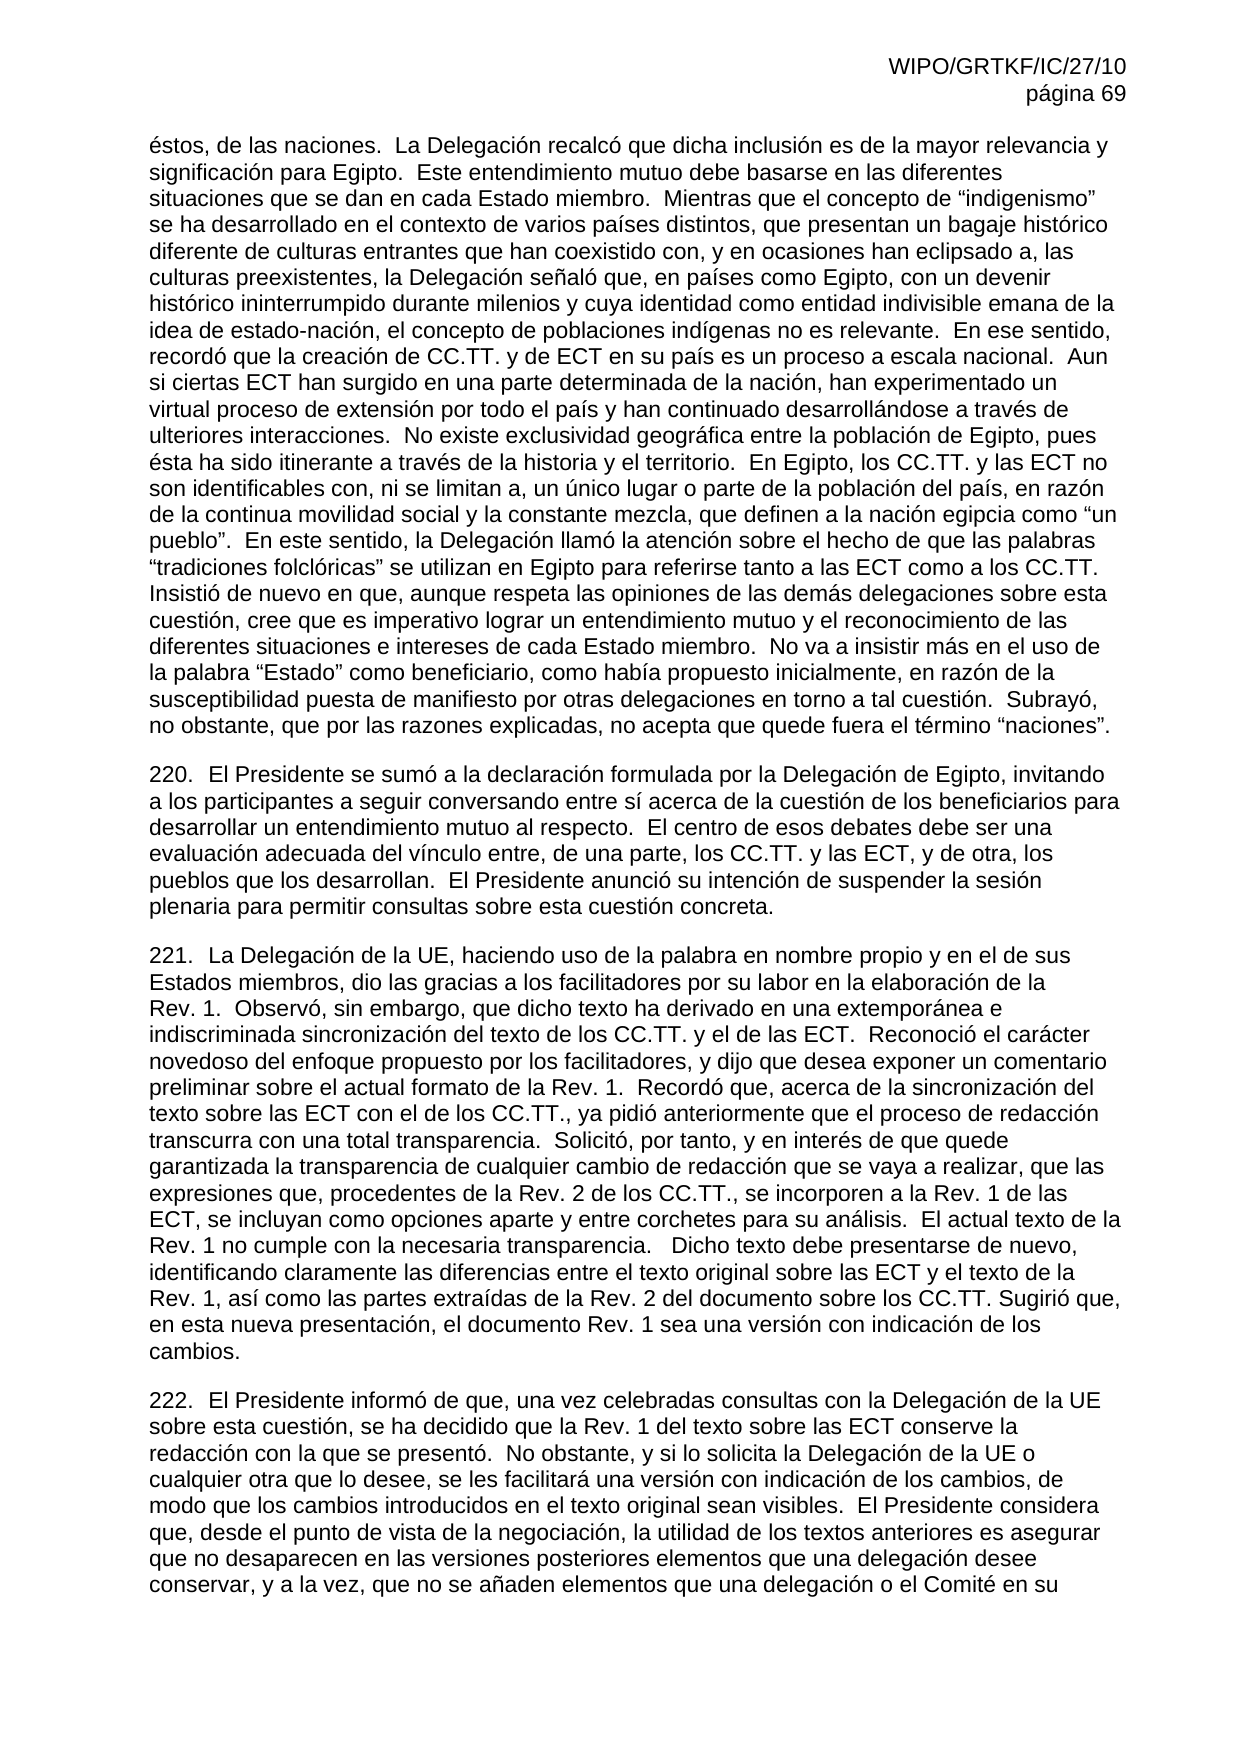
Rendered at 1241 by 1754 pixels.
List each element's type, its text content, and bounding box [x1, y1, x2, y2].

list La Delegación de la UE, haciendo uso de la palabra en nombre propio y en el de sus Estados miembros, dio las gracias a los facilitadores por su labor en la elaboración de la Rev. 1. Observó, sin embargo, que dicho texto ha derivado en una extemporánea e indiscriminada sincronización del texto de los CC.TT. y el de las ECT. Reconoció el carácter novedoso del enfoque propuesto por los facilitadores, y dijo que desea exponer un comentario preliminar sobre el actual formato de la Rev. 1. Recordó que, acerca de la sincronización del texto sobre las ECT con el de los CC.TT., ya pidió anteriormente que el proceso de redacción transcurra con una total transparencia. Solicitó, por tanto, y en interés de que quede garantizada la transparencia de cualquier cambio de redacción que se vaya a realizar, que las expresiones que, procedentes de la Rev. 2 de los CC.TT., se incorporen a la Rev. 1 de las ECT, se incluyan como opciones aparte y entre corchetes para su análisis. El actual texto de la Rev. 1 no cumple con la necesaria transparencia. Dicho texto debe presentarse de nuevo, identificando claramente las diferencias entre el texto original sobre las ECT y el texto de la Rev. 1, así como las partes extraídas de la Rev. 2 del documento sobre los CC.TT. Sugirió que, en esta nueva presentación, el documento Rev. 1 sea una versión con indicación de los cambios. [149, 942, 1122, 1364]
list El Presidente se sumó a la declaración formulada por la Delegación de Egipto, invitando a los participantes a seguir conversando entre sí acerca de la cuestión de los beneficiarios para desarrollar un entendimiento mutuo al respecto. El centro de esos debates debe ser una evaluación adecuada del vínculo entre, de una parte, los CC.TT. y las ECT, y de otra, los pueblos que los desarrollan. El Presidente anunció su intención de suspender la sesión plenaria para permitir consultas sobre esta cuestión concreta. [149, 761, 1122, 919]
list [149, 1387, 1122, 1598]
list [149, 132, 1122, 738]
